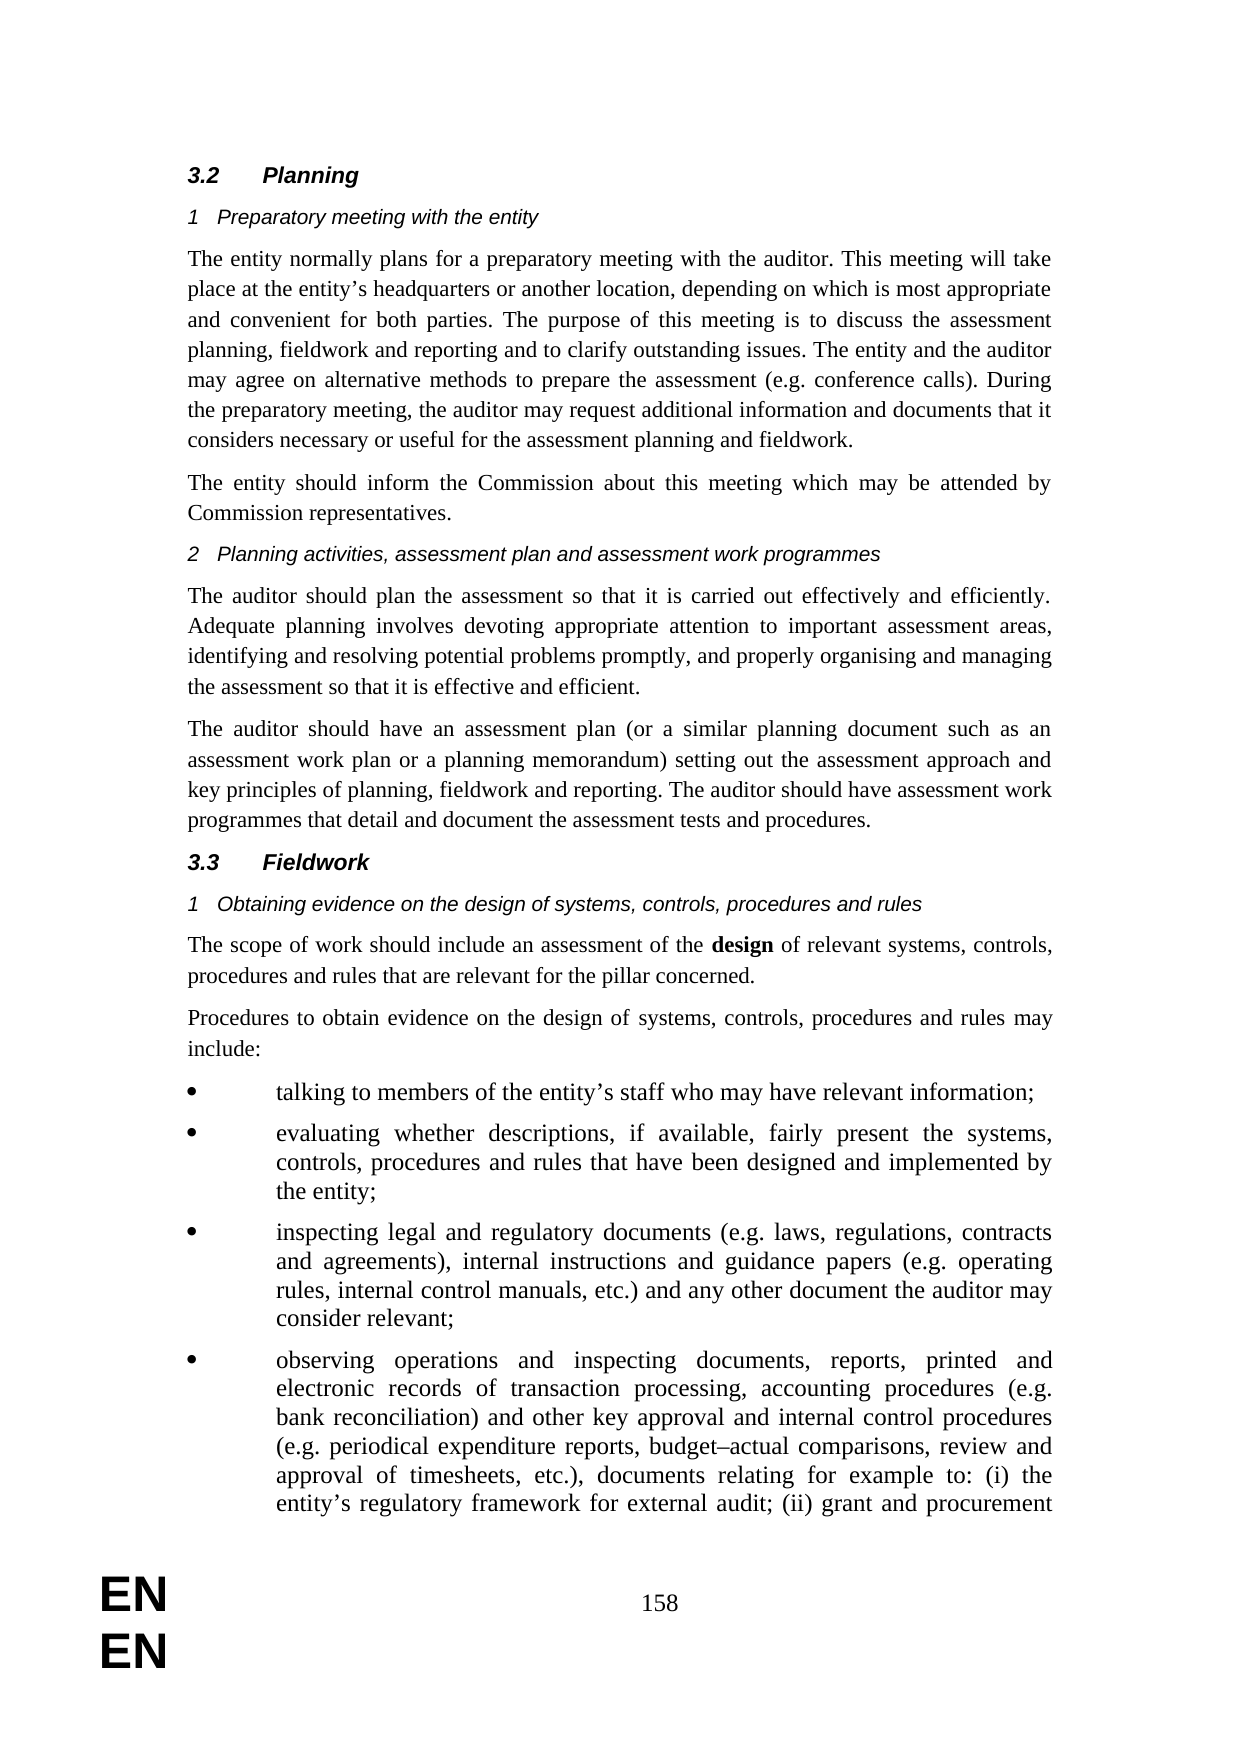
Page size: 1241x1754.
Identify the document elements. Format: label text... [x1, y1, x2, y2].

text The auditor should have an assessment plan (or a similar planning document such as an assessment work plan or a planning memorandum) setting out the assessment approach and key principles of planning, fieldwork and reporting. The auditor should have assessment work programmes that detail and document the assessment tests and procedures. [187, 715, 1053, 832]
text The entity normally plans for a preparatory meeting with the auditor. This meeting will take place at the entity’s headquarters or another location, depending on which is most appropriate and convenient for both parties. The purpose of this meeting is to discuss the assessment planning, fieldwork and reporting and to clarify outstanding issues. The entity and the auditor may agree on alternative methods to prepare the assessment (e.g. conference calls). During the preparatory meeting, the auditor may request additional information and documents that it considers necessary or useful for the assessment planning and fieldwork. [187, 245, 1053, 453]
text inspecting legal and regulatory documents (e.g. laws, regulations, contracts and agreements), internal instructions and guidance papers (e.g. operating rules, internal control manuals, etc.) and any other document the auditor may consider relevant; [187, 1217, 1053, 1332]
text The scope of work should include an assessment of the design of relevant systems, controls, procedures and rules that are relevant for the pillar concerned. [187, 931, 1053, 988]
text 1 Preparatory meeting with the entity [187, 205, 1053, 229]
text 2 Planning activities, assessment plan and assessment work programmes [187, 542, 1053, 566]
text Procedures to obtain evidence on the design of systems, controls, procedures and rules may include: [187, 1004, 1053, 1061]
text 3.3 Fieldwork [187, 849, 1053, 875]
text The entity should inform the Commission about this meeting which may be attended by Commission representatives. [187, 469, 1053, 526]
text evaluating whether descriptions, if available, fairly present the systems, controls, procedures and rules that have been designed and implemented by the entity; [187, 1118, 1053, 1205]
text 3.2 Planning [187, 162, 1053, 189]
text 1 Obtaining evidence on the design of systems, controls, procedures and rules [187, 891, 1053, 915]
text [187, 1345, 1053, 1517]
text The auditor should plan the assessment so that it is carried out effectively and efficiently. Adequate planning involves devoting appropriate attention to important assessment areas, identifying and resolving potential problems promptly, and properly organising and managing the assessment so that it is effective and efficient. [187, 582, 1053, 699]
text talking to members of the entity’s staff who may have relevant information; [187, 1077, 1053, 1106]
